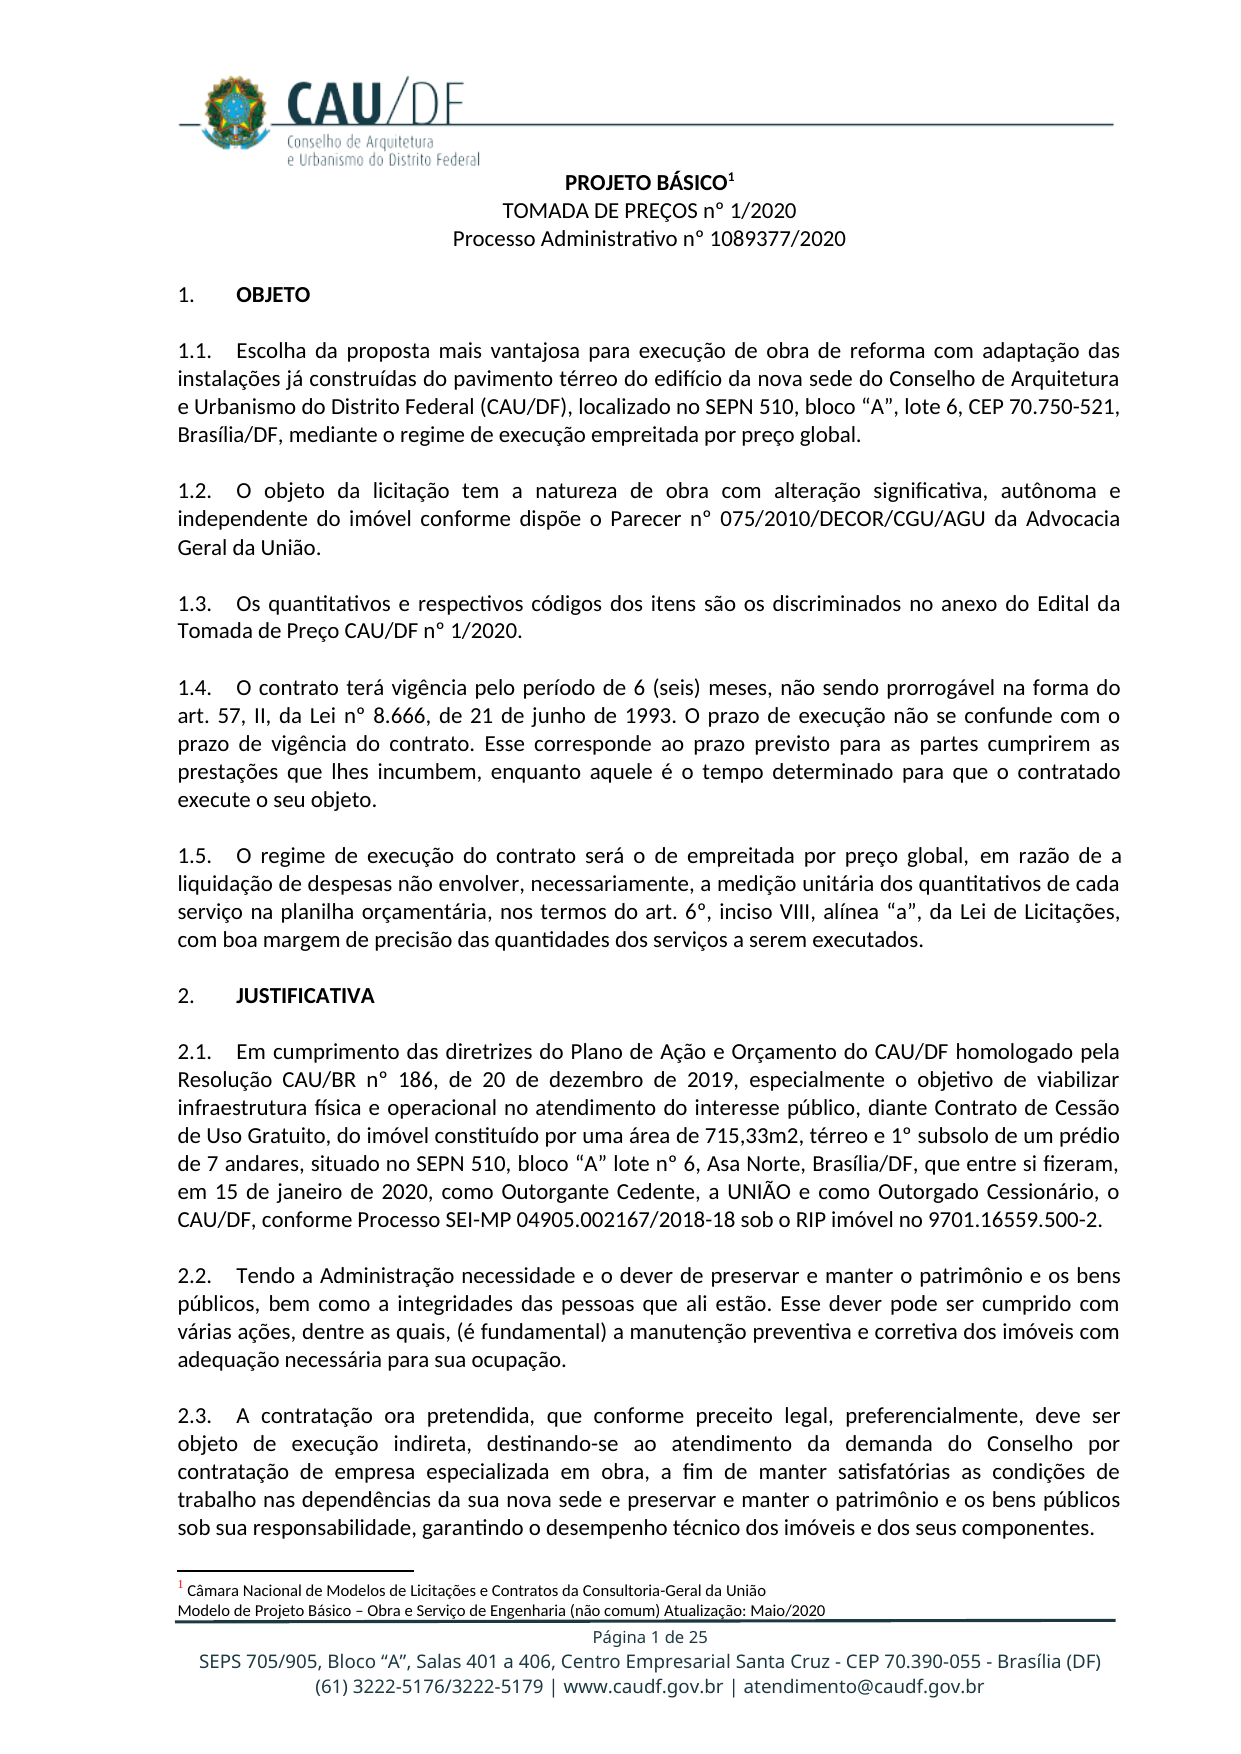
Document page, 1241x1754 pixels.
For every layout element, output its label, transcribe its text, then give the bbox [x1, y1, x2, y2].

text TOMADA DE PREÇOS nº 1/2020 [177, 196, 1122, 224]
list Os quantitativos e respectivos códigos dos itens são os discriminados no anexo do Edital da Tomada de Preço CAU/DF nº 1/2020. [177, 589, 1122, 645]
list Em cumprimento das diretrizes do Plano de Ação e Orçamento do CAU/DF homologado pela Resolução CAU/BR nº 186, de 20 de dezembro de 2019, especialmente o objetivo de viabilizar infraestrutura física e operacional no atendimento do interesse público, diante Contrato de Cessão de Uso Gratuito, do imóvel constituído por uma área de 715,33m2, térreo e 1º subsolo de um prédio de 7 andares, situado no SEPN 510, bloco “A” lote nº 6, Asa Norte, Brasília/DF, que entre si fizeram, em 15 de janeiro de 2020, como Outorgante Cedente, a UNIÃO e como Outorgado Cessionário, o CAU/DF, conforme Processo SEI-MP 04905.002167/2018-18 sob o RIP imóvel no 9701.16559.500-2. [177, 1037, 1122, 1233]
list O regime de execução do contrato será o de empreitada por preço global, em razão de a liquidação de despesas não envolver, necessariamente, a medição unitária dos quantitativos de cada serviço na planilha orçamentária, nos termos do art. 6º, inciso VIII, alínea “a”, da Lei de Licitações, com boa margem de precisão das quantidades dos serviços a serem executados. [177, 841, 1122, 953]
subtitle PROJETO BÁSICO [177, 168, 1122, 196]
list A contratação ora pretendida, que conforme preceito legal, preferencialmente, deve ser objeto de execução indireta, destinando-se ao atendimento da demanda do Conselho por contratação de empresa especializada em obra, a fim de manter satisfatórias as condições de trabalho nas dependências da sua nova sede e preservar e manter o patrimônio e os bens públicos sob sua responsabilidade, garantindo o desempenho técnico dos imóveis e dos seus componentes. [177, 1401, 1122, 1541]
text Processo Administrativo nº 1089377/2020 [177, 224, 1122, 252]
list O contrato terá vigência pelo período de 6 (seis) meses, não sendo prorrogável na forma do art. 57, II, da Lei nº 8.666, de 21 de junho de 1993. O prazo de execução não se confunde com o prazo de vigência do contrato. Esse corresponde ao prazo previsto para as partes cumprirem as prestações que lhes incumbem, enquanto aquele é o tempo determinado para que o contratado execute o seu objeto. [177, 673, 1122, 813]
list Escolha da proposta mais vantajosa para execução de obra de reforma com adaptação das instalações já construídas do pavimento térreo do edifício da nova sede do Conselho de Arquitetura e Urbanismo do Distrito Federal (CAU/DF), localizado no SEPN 510, bloco “A”, lote 6, CEP 70.750-521, Brasília/DF, mediante o regime de execução empreitada por preço global. [177, 336, 1122, 448]
list O objeto da licitação tem a natureza de obra com alteração significativa, autônoma e independente do imóvel conforme dispõe o Parecer nº 075/2010/DECOR/CGU/AGU da Advocacia Geral da União. [177, 477, 1122, 561]
list OBJETO [177, 280, 1122, 308]
list JUSTIFICATIVA [177, 981, 1122, 1009]
list Tendo a Administração necessidade e o dever de preservar e manter o patrimônio e os bens públicos, bem como a integridades das pessoas que ali estão. Esse dever pode ser cumprido com várias ações, dentre as quais, (é fundamental) a manutenção preventiva e corretiva dos imóveis com adequação necessária para sua ocupação. [177, 1261, 1122, 1373]
